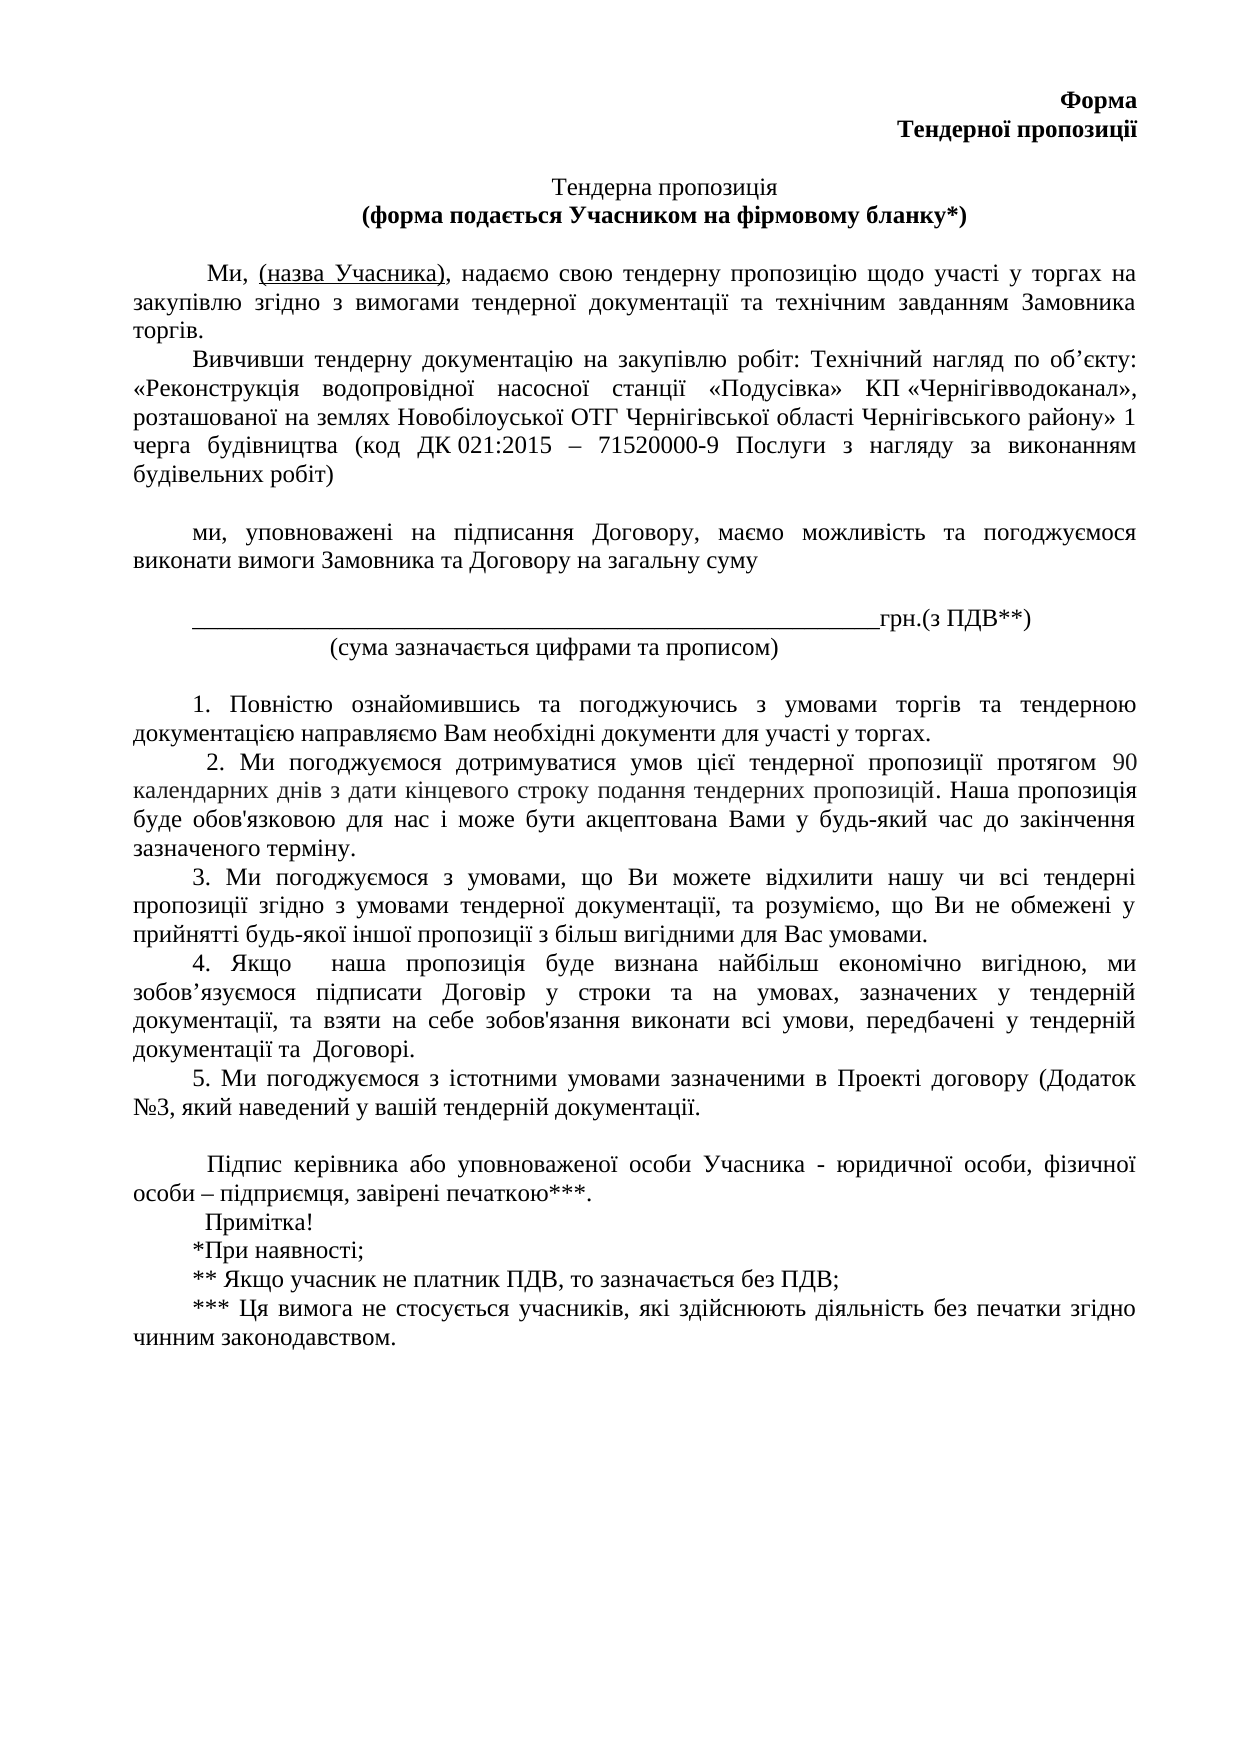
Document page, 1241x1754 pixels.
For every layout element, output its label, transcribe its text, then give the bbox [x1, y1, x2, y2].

text *** Ця вимога не стосується учасників, які здійснюють діяльність без печатки згідно чинним законодавством. [133, 1293, 1137, 1351]
text ** Якщо учасник не платник ПДВ, то зазначається без ПДВ; [133, 1264, 1137, 1293]
text (сума зазначається цифрами та прописом) [133, 632, 1137, 661]
text Тендерної пропозиції [133, 114, 1137, 143]
text 3. Ми погоджуємося з умовами, що Ви можете відхилити нашу чи всі тендерні пропозиції згідно з умовами тендерної документації, та розуміємо, що Ви не обмежені у прийнятті будь-якої іншої пропозиції з більш вигідними для Вас умовами. [133, 862, 1137, 948]
text Примітка! [133, 1207, 1137, 1236]
text Форма [133, 86, 1137, 114]
text (форма подається Учасником на фірмовому бланку*) [133, 201, 1137, 229]
text 2. Ми погоджуємося дотримуватися умов цієї тендерної пропозиції протягом 90 календарних днів з дати кінцевого строку подання тендерних пропозицій. Наша пропозиція буде обов'язковою для нас і може бути акцептована Вами у будь-який час до закінчення зазначеного терміну. [133, 747, 1137, 862]
text Підпис керівника або уповноваженої особи Учасника - юридичної особи, фізичної особи – підприємця, завірені печаткою***. [133, 1149, 1137, 1207]
text 5. Ми погоджуємося з істотними умовами зазначеними в Проекті договору (Додаток №3, який наведений у вашій тендерній документації. [133, 1063, 1137, 1121]
text Вивчивши тендерну документацію на закупівлю робіт: Технічний нагляд по об’єкту: «Реконструкція водопровідної насосної станції «Подусівка» КП «Чернігівводоканал», розташованої на землях Новобілоуської ОТГ Чернігівської області Чернігівського району» 1 черга будівництва (код ДК 021:2015 – 71520000-9 Послуги з нагляду за виконанням будівельних робіт) [133, 344, 1137, 488]
text *При наявності; [133, 1236, 1137, 1264]
text 1. Повністю ознайомившись та погоджуючись з умовами торгів та тендерною документацією направляємо Вам необхідні документи для участі у торгах. [133, 689, 1137, 747]
text Тендерна пропозиція [133, 172, 1137, 201]
text _______________________________________________________грн.(з ПДВ**) [133, 603, 1137, 632]
text Ми, (назва Учасника), надаємо свою тендерну пропозицію щодо участі у торгах на закупівлю згідно з вимогами тендерної документації та технічним завданням Замовника торгів. [133, 258, 1137, 344]
text 4. Якщо наша пропозиція буде визнана найбільш економічно вигідною, ми зобов’язуємося підписати Договір у строки та на умовах, зазначених у тендерній документації, та взяти на себе зобов'язання виконати всі умови, передбачені у тендерній документації та Договорі. [133, 948, 1137, 1063]
text ми, уповноважені на підписання Договору, маємо можливість та погоджуємося виконати вимоги Замовника та Договору на загальну суму [133, 517, 1137, 574]
